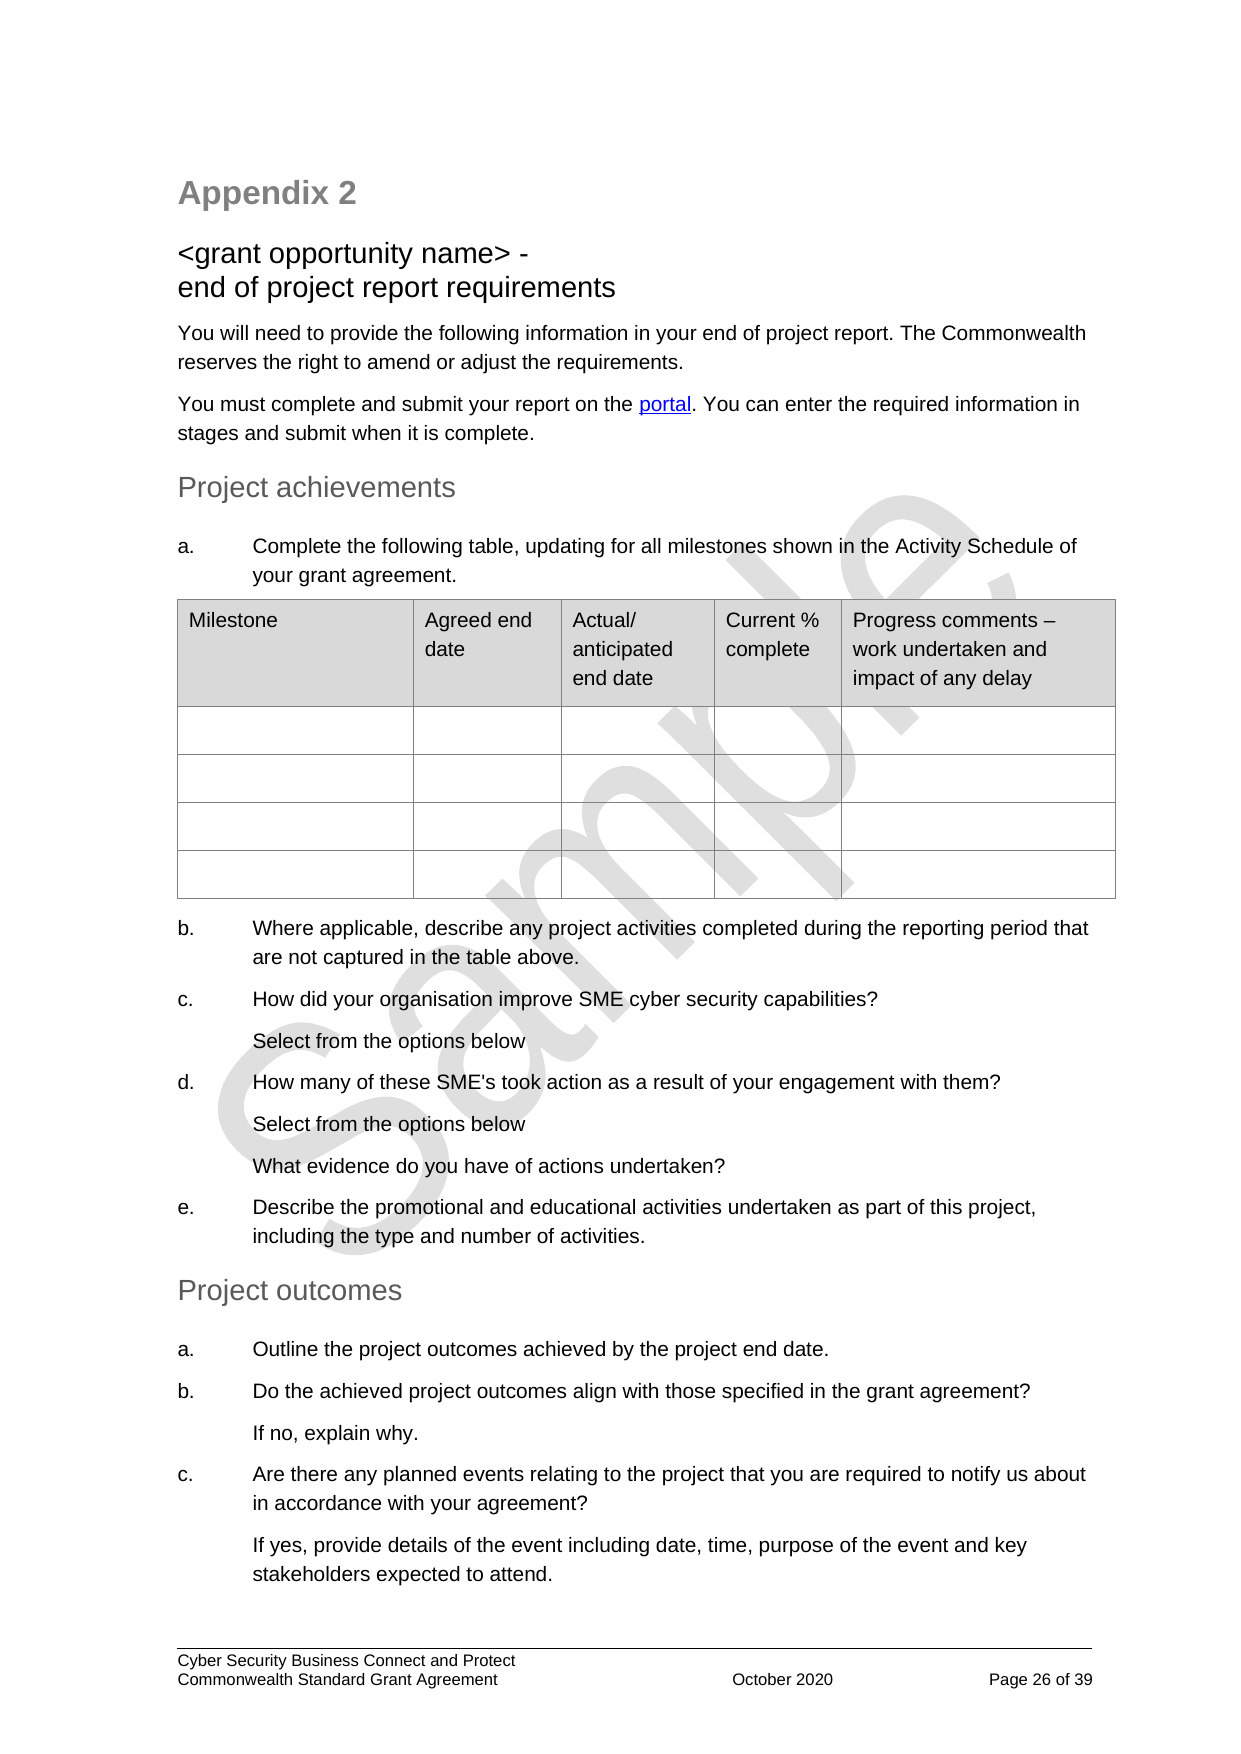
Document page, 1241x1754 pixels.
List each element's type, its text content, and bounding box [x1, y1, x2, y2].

list Select from the options below [252, 1023, 1092, 1052]
list Are there any planned events relating to the project that you are required to notify us about in accordance with your agreement? [177, 1457, 1092, 1515]
table_cell [178, 851, 413, 898]
table_cell [414, 803, 561, 850]
table_cell [414, 755, 561, 802]
table_cell [842, 803, 1115, 850]
table_header Milestone [178, 600, 413, 706]
table_cell [715, 707, 841, 754]
table_cell [562, 707, 714, 754]
list How many of these SME's took action as a result of your engagement with them? [177, 1065, 1092, 1094]
table_cell [842, 707, 1115, 754]
list Do the achieved project outcomes align with those specified in the grant agreement? [177, 1373, 1092, 1403]
list What evidence do you have of actions undertaken? [252, 1148, 1092, 1177]
table_cell [715, 803, 841, 850]
list Select from the options below [252, 1107, 1092, 1136]
table_cell [842, 755, 1115, 802]
text If yes, provide details of the event including date, time, purpose of the event and key stakeholders expected to attend. [252, 1528, 1092, 1586]
table_cell [178, 755, 413, 802]
table_header Progress comments – work undertaken and impact of any delay [842, 600, 1115, 706]
table_cell [414, 707, 561, 754]
table_cell [414, 851, 561, 898]
subtitle Project outcomes [177, 1273, 1092, 1307]
text You must complete and submit your report on the portal. You can enter the required information in stages and submit when it is complete. [177, 387, 1092, 445]
list How did your organisation improve SME cyber security capabilities? [177, 982, 1092, 1011]
subtitle Project achievements [177, 470, 1092, 503]
table_cell [178, 707, 413, 754]
subtitle Appendix 2 [177, 173, 1092, 211]
text You will need to provide the following information in your end of project report. The Commonwealth reserves the right to amend or adjust the requirements. [177, 316, 1092, 374]
table_cell [842, 851, 1115, 898]
list Complete the following table, updating for all milestones shown in the Activity Schedule of your grant agreement. [177, 528, 1092, 587]
list Outline the project outcomes achieved by the project end date. [177, 1332, 1092, 1361]
table_cell [562, 803, 714, 850]
table_header Agreed end date [414, 600, 561, 706]
list Describe the promotional and educational activities undertaken as part of this project, including the type and number of activities. [177, 1190, 1092, 1248]
table_cell [178, 803, 413, 850]
list Where applicable, describe any project activities completed during the reporting period that are not captured in the table above. [177, 911, 1092, 969]
table_header Actual/ anticipated end date [562, 600, 714, 706]
table_cell [715, 755, 841, 802]
text If no, explain why. [252, 1415, 1092, 1444]
table_cell [562, 755, 714, 802]
table_cell [562, 851, 714, 898]
table_header Current % complete [715, 600, 841, 706]
subtitle <grant opportunity name> - end of project report requirements [177, 236, 1092, 303]
table_cell [715, 851, 841, 898]
